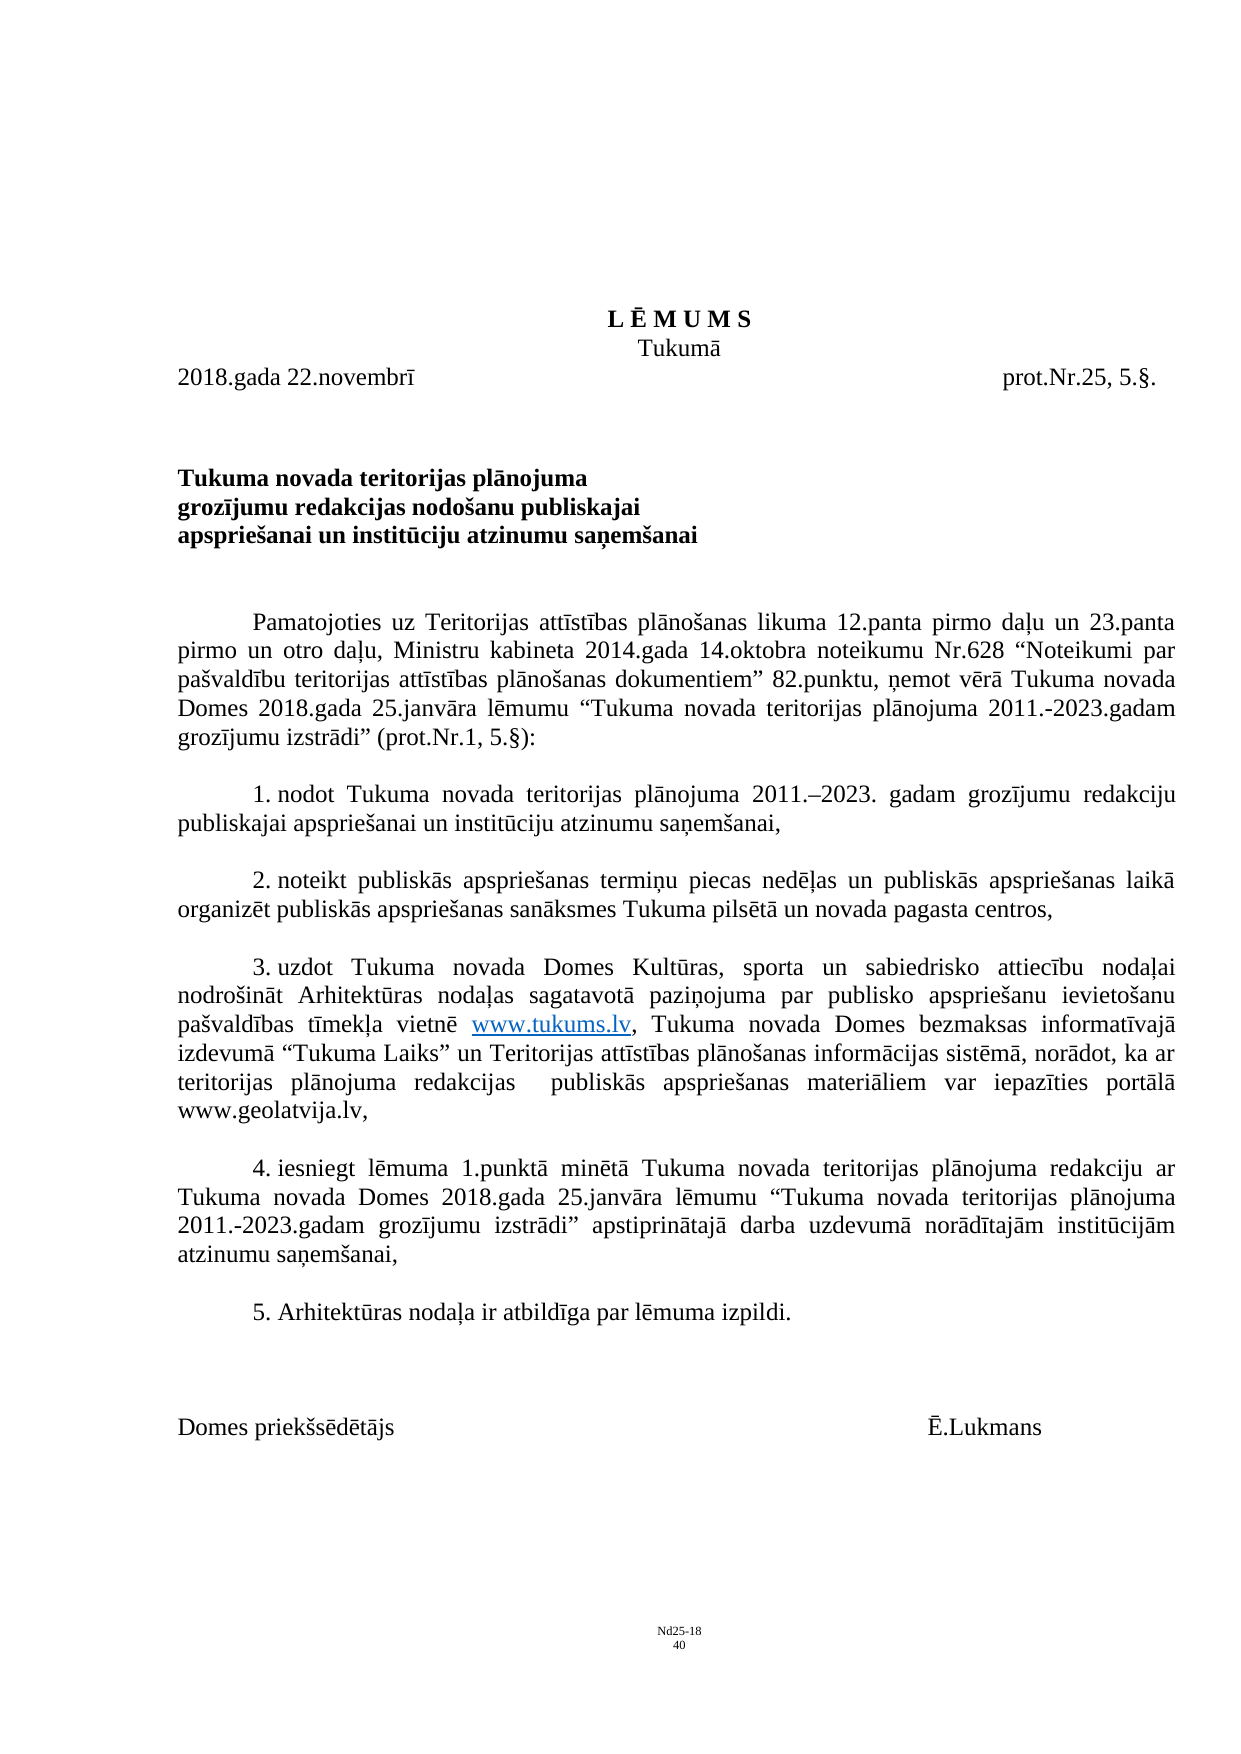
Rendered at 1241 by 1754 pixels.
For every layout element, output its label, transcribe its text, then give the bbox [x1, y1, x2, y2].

text Domes priekšsēdētājs Ē.Lukmans [177, 1412, 1181, 1440]
text 2018.gada 22.novembrī prot.Nr.25, 5.§. [177, 362, 1181, 391]
text 3. uzdot Tukuma novada Domes Kultūras, sporta un sabiedrisko attiecību nodaļai nodrošināt Arhitektūras nodaļas sagatavotā paziņojuma par publisko apspriešanu ievietošanu pašvaldības tīmekļa vietnē www.tukums.lv, Tukuma novada Domes bezmaksas informatīvajā izdevumā “Tukuma Laiks” un Teritorijas attīstības plānošanas informācijas sistēmā, norādot, ka ar teritorijas plānojuma redakcijas publiskās apspriešanas materiāliem var iepazīties portālā www.geolatvija.lv, [177, 952, 1176, 1124]
text grozījumu redakcijas nodošanu publiskajai [177, 492, 1176, 520]
text 2. noteikt publiskās apspriešanas termiņu piecas nedēļas un publiskās apspriešanas laikā organizēt publiskās apspriešanas sanāksmes Tukuma pilsētā un novada pagasta centros, [177, 865, 1176, 923]
text L Ē M U M S [177, 304, 1181, 333]
text Pamatojoties uz Teritorijas attīstības plānošanas likuma 12.panta pirmo daļu un 23.panta pirmo un otro daļu, Ministru kabineta 2014.gada 14.oktobra noteikumu Nr.628 “Noteikumi par pašvaldību teritorijas attīstības plānošanas dokumentiem” 82.punktu, ņemot vērā Tukuma novada Domes 2018.gada 25.janvāra lēmumu “Tukuma novada teritorijas plānojuma 2011.-2023.gadam grozījumu izstrādi” (prot.Nr.1, 5.§): [177, 607, 1176, 750]
text 1. nodot Tukuma novada teritorijas plānojuma 2011.–2023. gadam grozījumu redakciju publiskajai apspriešanai un institūciju atzinumu saņemšanai, [177, 779, 1176, 837]
text 4. iesniegt lēmuma 1.punktā minētā Tukuma novada teritorijas plānojuma redakciju ar Tukuma novada Domes 2018.gada 25.janvāra lēmumu “Tukuma novada teritorijas plānojuma 2011.-2023.gadam grozījumu izstrādi” apstiprinātajā darba uzdevumā norādītajām institūcijām atzinumu saņemšanai, [177, 1153, 1176, 1268]
text 5. Arhitektūras nodaļa ir atbildīga par lēmuma izpildi. [177, 1297, 1176, 1325]
text Tukuma novada teritorijas plānojuma [177, 463, 1176, 492]
text Tukumā [177, 333, 1181, 362]
text apspriešanai un institūciju atzinumu saņemšanai [177, 520, 1176, 549]
